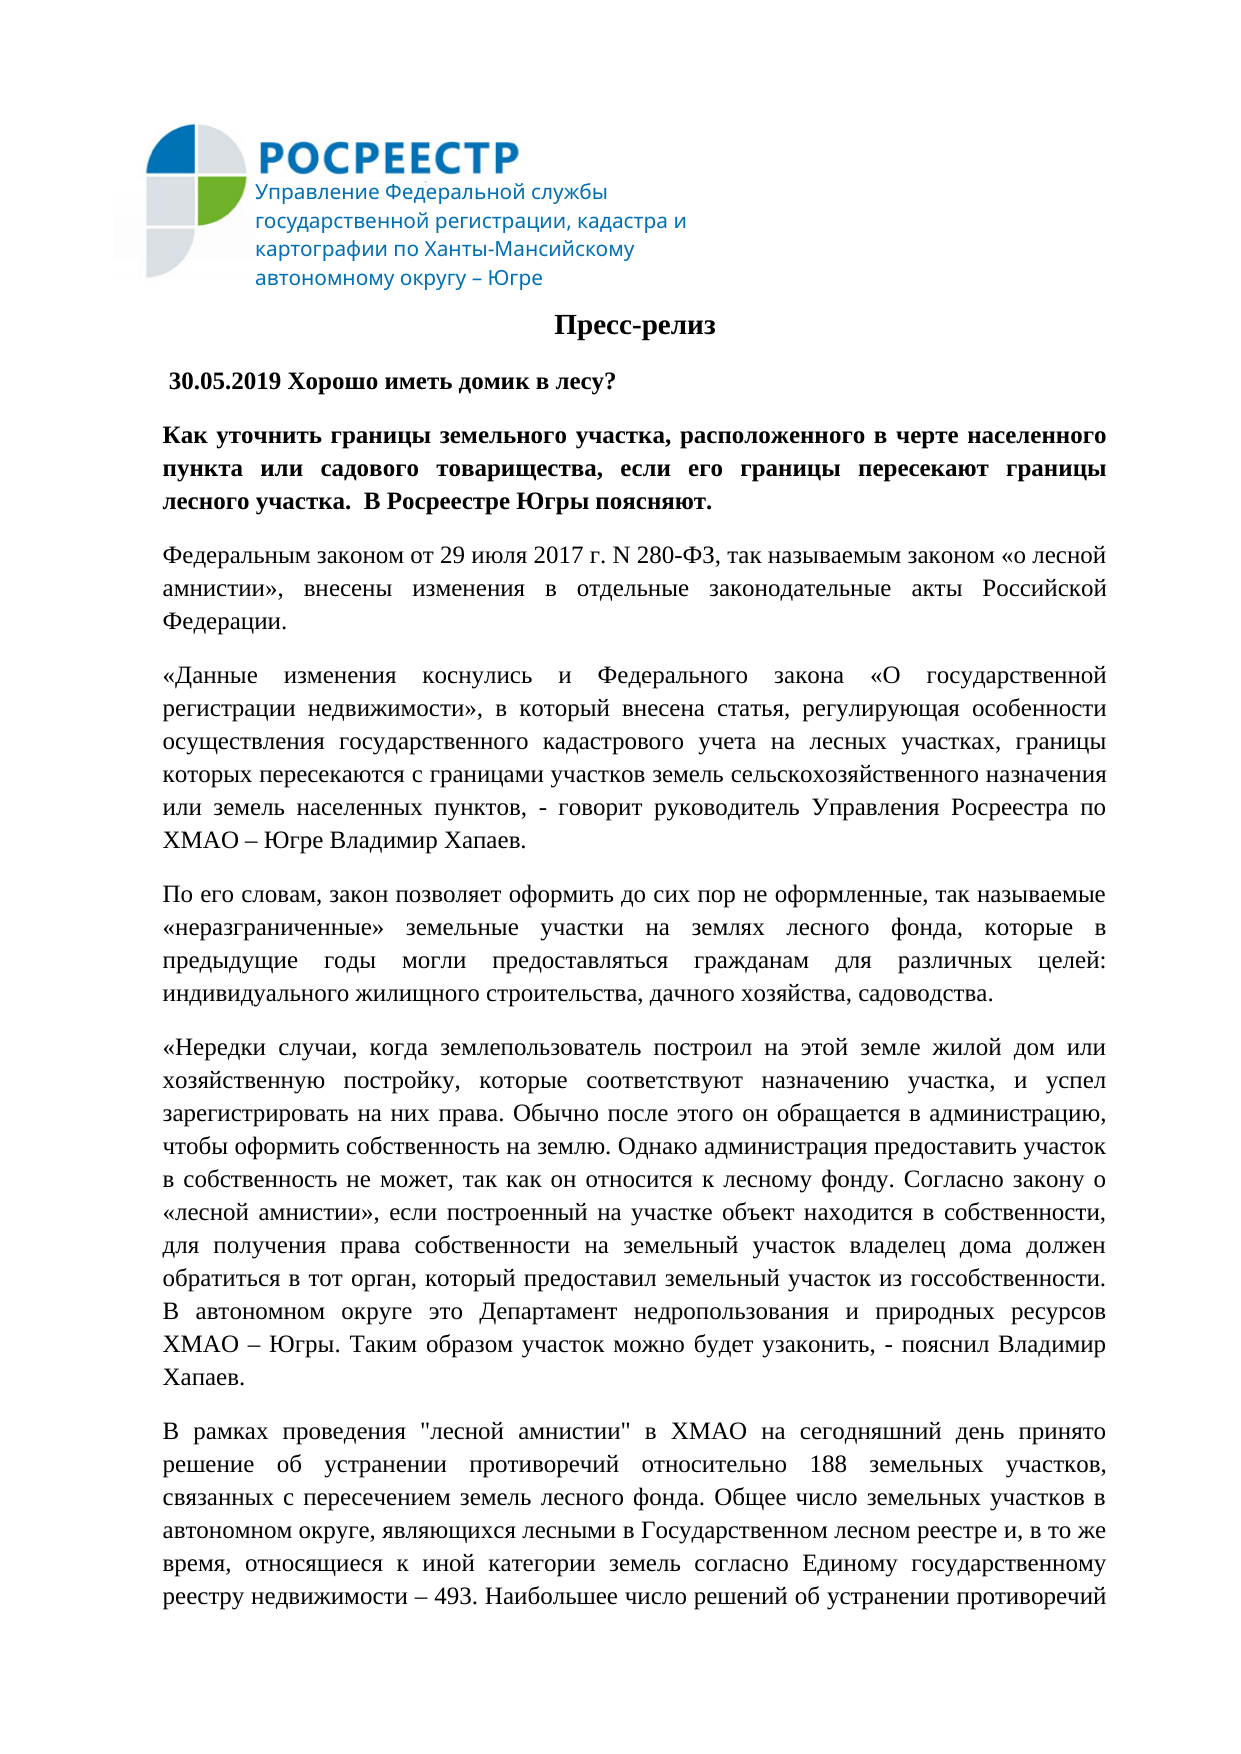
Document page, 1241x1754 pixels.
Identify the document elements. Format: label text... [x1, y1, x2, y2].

text Пресс-релиз [162, 307, 1107, 340]
text Федеральным законом от 29 июля 2017 г. N 280-ФЗ, так называемым законом «о лесной амнистии», внесены изменения в отдельные законодательные акты Российской Федерации. [162, 540, 1107, 635]
text «Данные изменения коснулись и Федерального закона «О государственной регистрации недвижимости», в который внесена статья, регулирующая особенности осуществления государственного кадастрового учета на лесных участках, границы которых пересекаются с границами участков земель сельскохозяйственного назначения или земель населенных пунктов, - говорит руководитель Управления Росреестра по ХМАО – Югре Владимир Хапаев. [162, 660, 1107, 854]
text Как уточнить границы земельного участка, расположенного в черте населенного пункта или садового товарищества, если его границы пересекают границы лесного участка. В Росреестре Югры поясняют. [162, 420, 1107, 515]
text По его словам, закон позволяет оформить до сих пор не оформленные, так называемые «неразграниченные» земельные участки на землях лесного фонда, которые в предыдущие годы могли предоставляться гражданам для различных целей: индивидуального жилищного строительства, дачного хозяйства, садоводства. [162, 879, 1107, 1007]
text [162, 1416, 1107, 1609]
text «Нередки случаи, когда землепользователь построил на этой земле жилой дом или хозяйственную постройку, которые соответствуют назначению участка, и успел зарегистрировать на них права. Обычно после этого он обращается в администрацию, чтобы оформить собственность на землю. Однако администрация предоставить участок в собственность не может, так как он относится к лесному фонду. Согласно закону о «лесной амнистии», если построенный на участке объект находится в собственности, для получения права собственности на земельный участок владелец дома должен обратиться в тот орган, который предоставил земельный участок из госсобственности. В автономном округе это Департамент недропользования и природных ресурсов ХМАО – Югры. Таким образом участок можно будет узаконить, - пояснил Владимир Хапаев. [162, 1032, 1107, 1391]
text 30.05.2019 Хорошо иметь домик в лесу? [162, 366, 1107, 395]
picture [113, 117, 523, 296]
